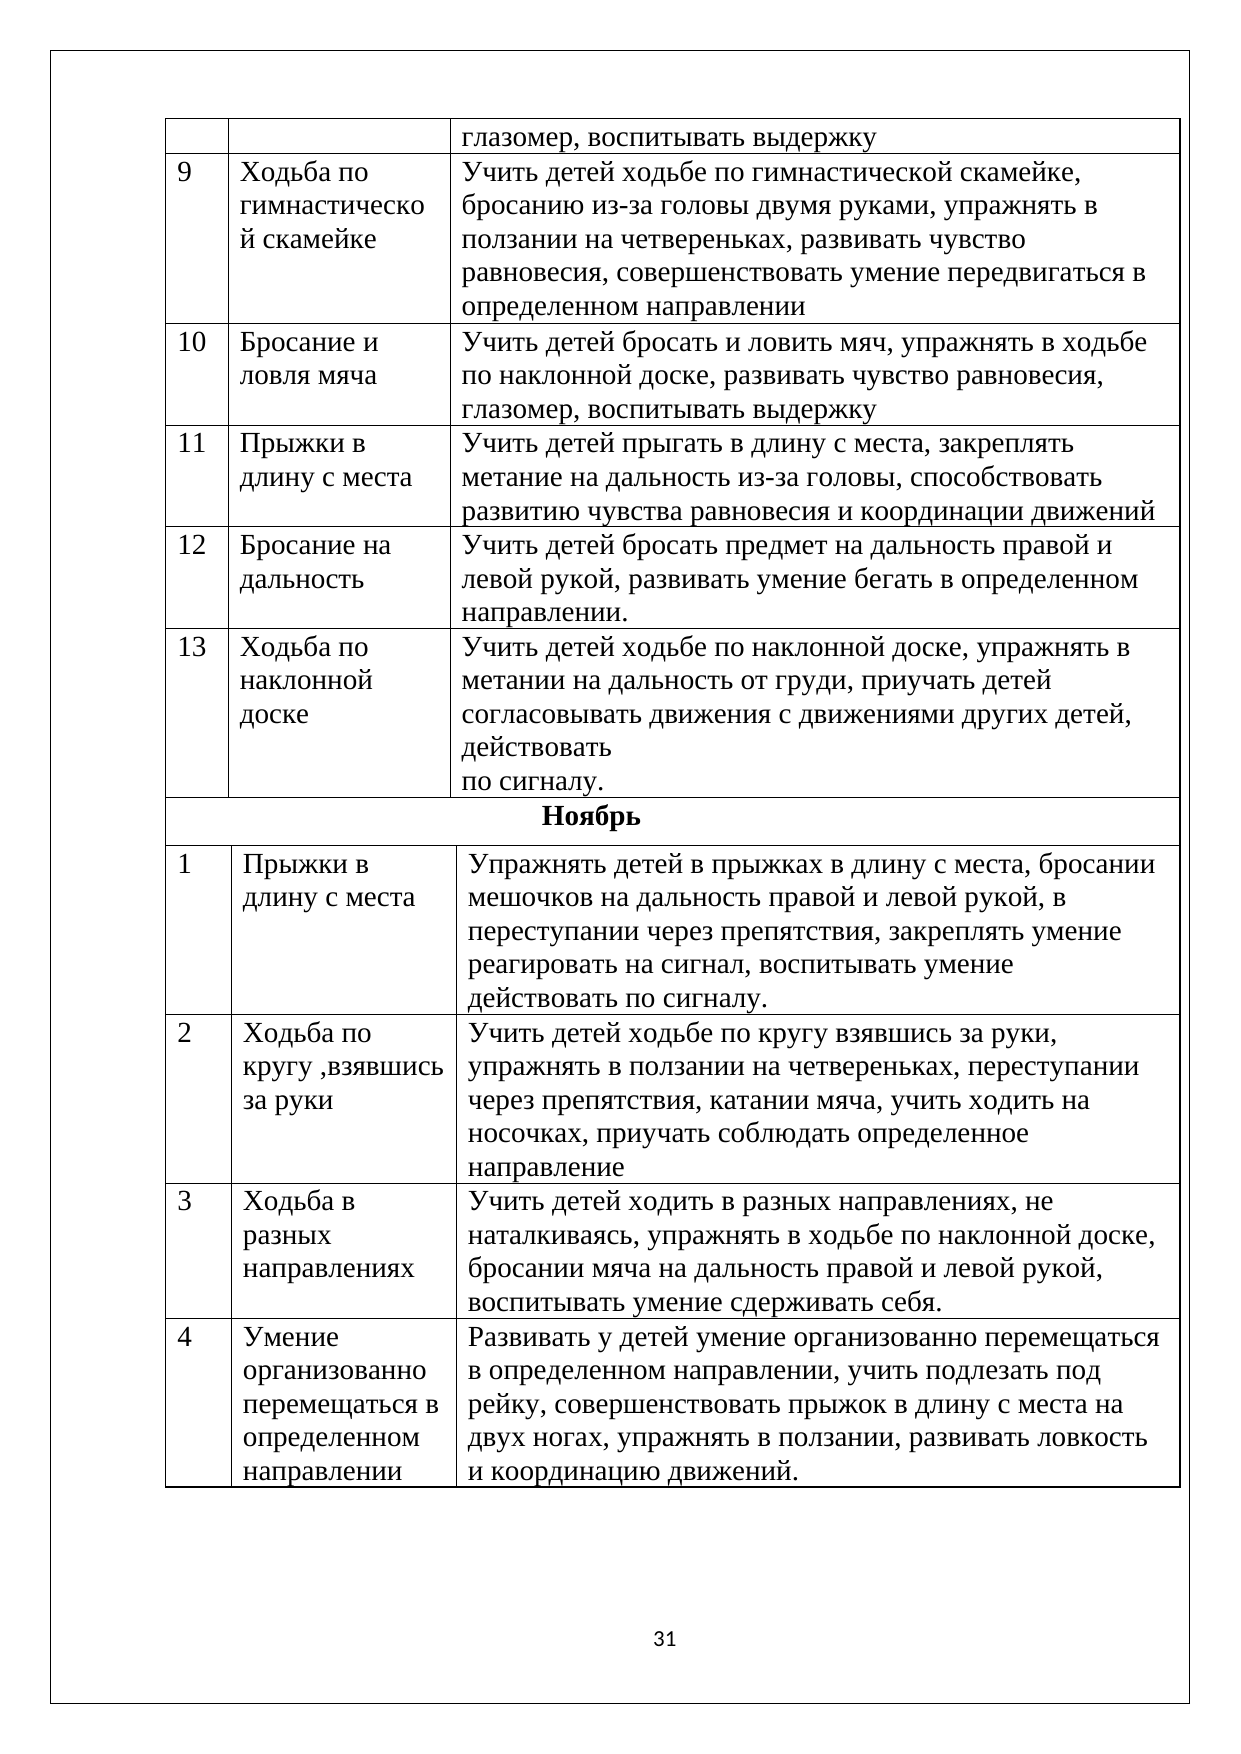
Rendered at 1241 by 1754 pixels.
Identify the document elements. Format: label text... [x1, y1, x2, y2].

table_cell Учить детей ходьбе по наклонной доске, упражнять в метании на дальность от груди, приучать детей согласовывать движения с движениями других детей, действовать по сигналу. [451, 629, 1179, 797]
table_cell Бросание на дальность [229, 527, 450, 628]
table_cell 13 [166, 629, 228, 797]
table_cell 2 [166, 1015, 231, 1182]
table_cell Ноябрь [166, 798, 1179, 845]
table_cell Бросание и ловля мяча [229, 324, 450, 424]
table_cell 11 [166, 426, 228, 526]
table_cell Ходьба по кругу ,взявшись за руки [232, 1015, 456, 1182]
table_cell Прыжки в длину с места [232, 846, 456, 1014]
table_cell Учить детей ходьбе по гимнастической скамейке, бросанию из-за головы двумя руками, упражнять в ползании на четвереньках, развивать чувство равновесия, совершенствовать умение передвигаться в определенном направлении [451, 154, 1179, 323]
table_cell Учить детей бросать предмет на дальность правой и левой рукой, развивать умение бегать в определенном направлении. [451, 527, 1179, 628]
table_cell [451, 119, 1179, 153]
table_cell Учить детей бросать и ловить мяч, упражнять в ходьбе по наклонной доске, развивать чувство равновесия, глазомер, воспитывать выдержку [451, 324, 1179, 424]
table_cell 9 [166, 154, 228, 323]
table_cell Упражнять детей в прыжках в длину с места, бросании мешочков на дальность правой и левой рукой, в переступании через препятствия, закреплять умение реагировать на сигнал, воспитывать умение действовать по сигналу. [457, 846, 1179, 1014]
table_cell Ходьба по наклонной доске [229, 629, 450, 797]
table_cell 4 [166, 1319, 231, 1486]
table_cell Прыжки в длину с места [229, 426, 450, 526]
table_cell 3 [166, 1184, 231, 1318]
table_cell Учить детей ходьбе по кругу взявшись за руки, упражнять в ползании на четвереньках, переступании через препятствия, катании мяча, учить ходить на носочках, приучать соблюдать определенное направление [457, 1015, 1179, 1182]
table_cell Учить детей ходить в разных направлениях, не наталкиваясь, упражнять в ходьбе по наклонной доске, бросании мяча на дальность правой и левой рукой, воспитывать умение сдерживать себя. [457, 1184, 1179, 1318]
table_cell 12 [166, 527, 228, 628]
table_cell 1 [166, 846, 231, 1014]
table_cell 10 [166, 324, 228, 424]
table_cell Учить детей прыгать в длину с места, закреплять метание на дальность из-за головы, способствовать развитию чувства равновесия и координации движений [451, 426, 1179, 526]
table_cell Развивать у детей умение организованно перемещаться в определенном направлении, учить подлезать под рейку, совершенствовать прыжок в длину с места на двух ногах, упражнять в ползании, развивать ловкость и координацию движений. [457, 1319, 1179, 1486]
table_cell Умение организованно перемещаться в определенном направлении [232, 1319, 456, 1486]
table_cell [229, 119, 450, 153]
table_cell 8 [166, 119, 228, 153]
table_cell Ходьба в разных направлениях [232, 1184, 456, 1318]
table_cell Ходьба по гимнастической скамейке [229, 154, 450, 323]
